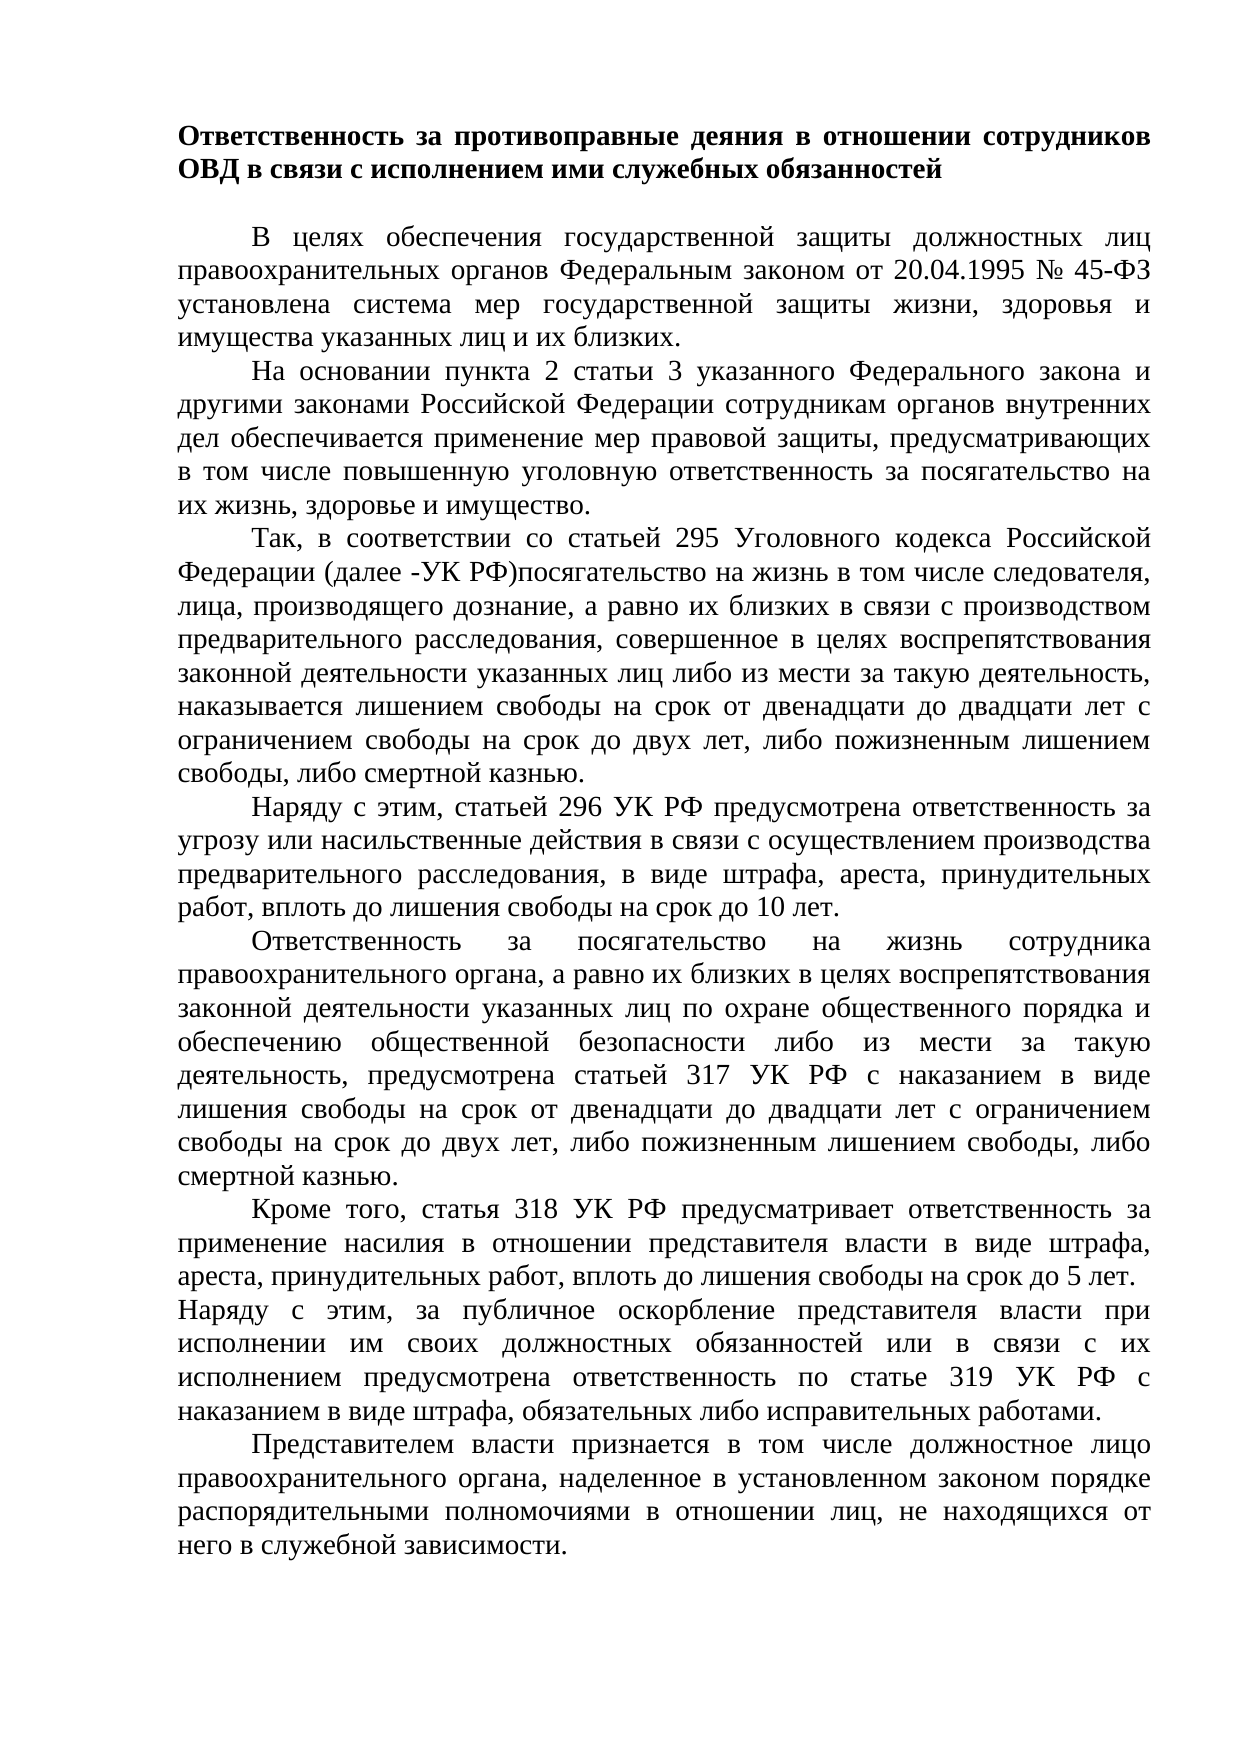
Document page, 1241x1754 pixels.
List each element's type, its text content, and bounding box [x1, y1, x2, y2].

text В целях обеспечения государственной защиты должностных лиц правоохранительных органов Федеральным законом от 20.04.1995 № 45-ФЗ установлена система мер государственной защиты жизни, здоровья и имущества указанных лиц и их близких. [177, 219, 1152, 353]
text На основании пункта 2 статьи 3 указанного Федерального закона и другими законами Российской Федерации сотрудникам органов внутренних дел обеспечивается применение мер правовой защиты, предусматривающих в том числе повышенную уголовную ответственность за посягательство на их жизнь, здоровье и имущество. [177, 353, 1152, 521]
text Наряду с этим, за публичное оскорбление представителя власти при исполнении им своих должностных обязанностей или в связи с их исполнением предусмотрена ответственность по статье 319 УК РФ с наказанием в виде штрафа, обязательных либо исправительных работами. [177, 1292, 1152, 1426]
text Наряду с этим, статьей 296 УК РФ предусмотрена ответственность за угрозу или насильственные действия в связи с осуществлением производства предварительного расследования, в виде штрафа, ареста, принудительных работ, вплоть до лишения свободы на срок до 10 лет. [177, 789, 1152, 923]
text Ответственность за противоправные деяния в отношении сотрудников ОВД в связи с исполнением ими служебных обязанностей [177, 118, 1152, 185]
text Ответственность за посягательство на жизнь сотрудника правоохранительного органа, а равно их близких в целях воспрепятствования законной деятельности указанных лиц по охране общественного порядка и обеспечению общественной безопасности либо из мести за такую деятельность, предусмотрена статьей 317 УК РФ с наказанием в виде лишения свободы на срок от двенадцати до двадцати лет с ограничением свободы на срок до двух лет, либо пожизненным лишением свободы, либо смертной казнью. [177, 923, 1152, 1191]
text Так, в соответствии со статьей 295 Уголовного кодекса Российской Федерации (далее -УК РФ)посягательство на жизнь в том числе следователя, лица, производящего дознание, а равно их близких в связи с производством предварительного расследования, совершенное в целях воспрепятствования законной деятельности указанных лиц либо из мести за такую деятельность, наказывается лишением свободы на срок от двенадцати до двадцати лет с ограничением свободы на срок до двух лет, либо пожизненным лишением свободы, либо смертной казнью. [177, 521, 1152, 789]
text Кроме того, статья 318 УК РФ предусматривает ответственность за применение насилия в отношении представителя власти в виде штрафа, ареста, принудительных работ, вплоть до лишения свободы на срок до 5 лет. [177, 1191, 1152, 1292]
text Представителем власти признается в том числе должностное лицо правоохранительного органа, наделенное в установленном законом порядке распорядительными полномочиями в отношении лиц, не находящихся от него в служебной зависимости. [177, 1426, 1152, 1560]
